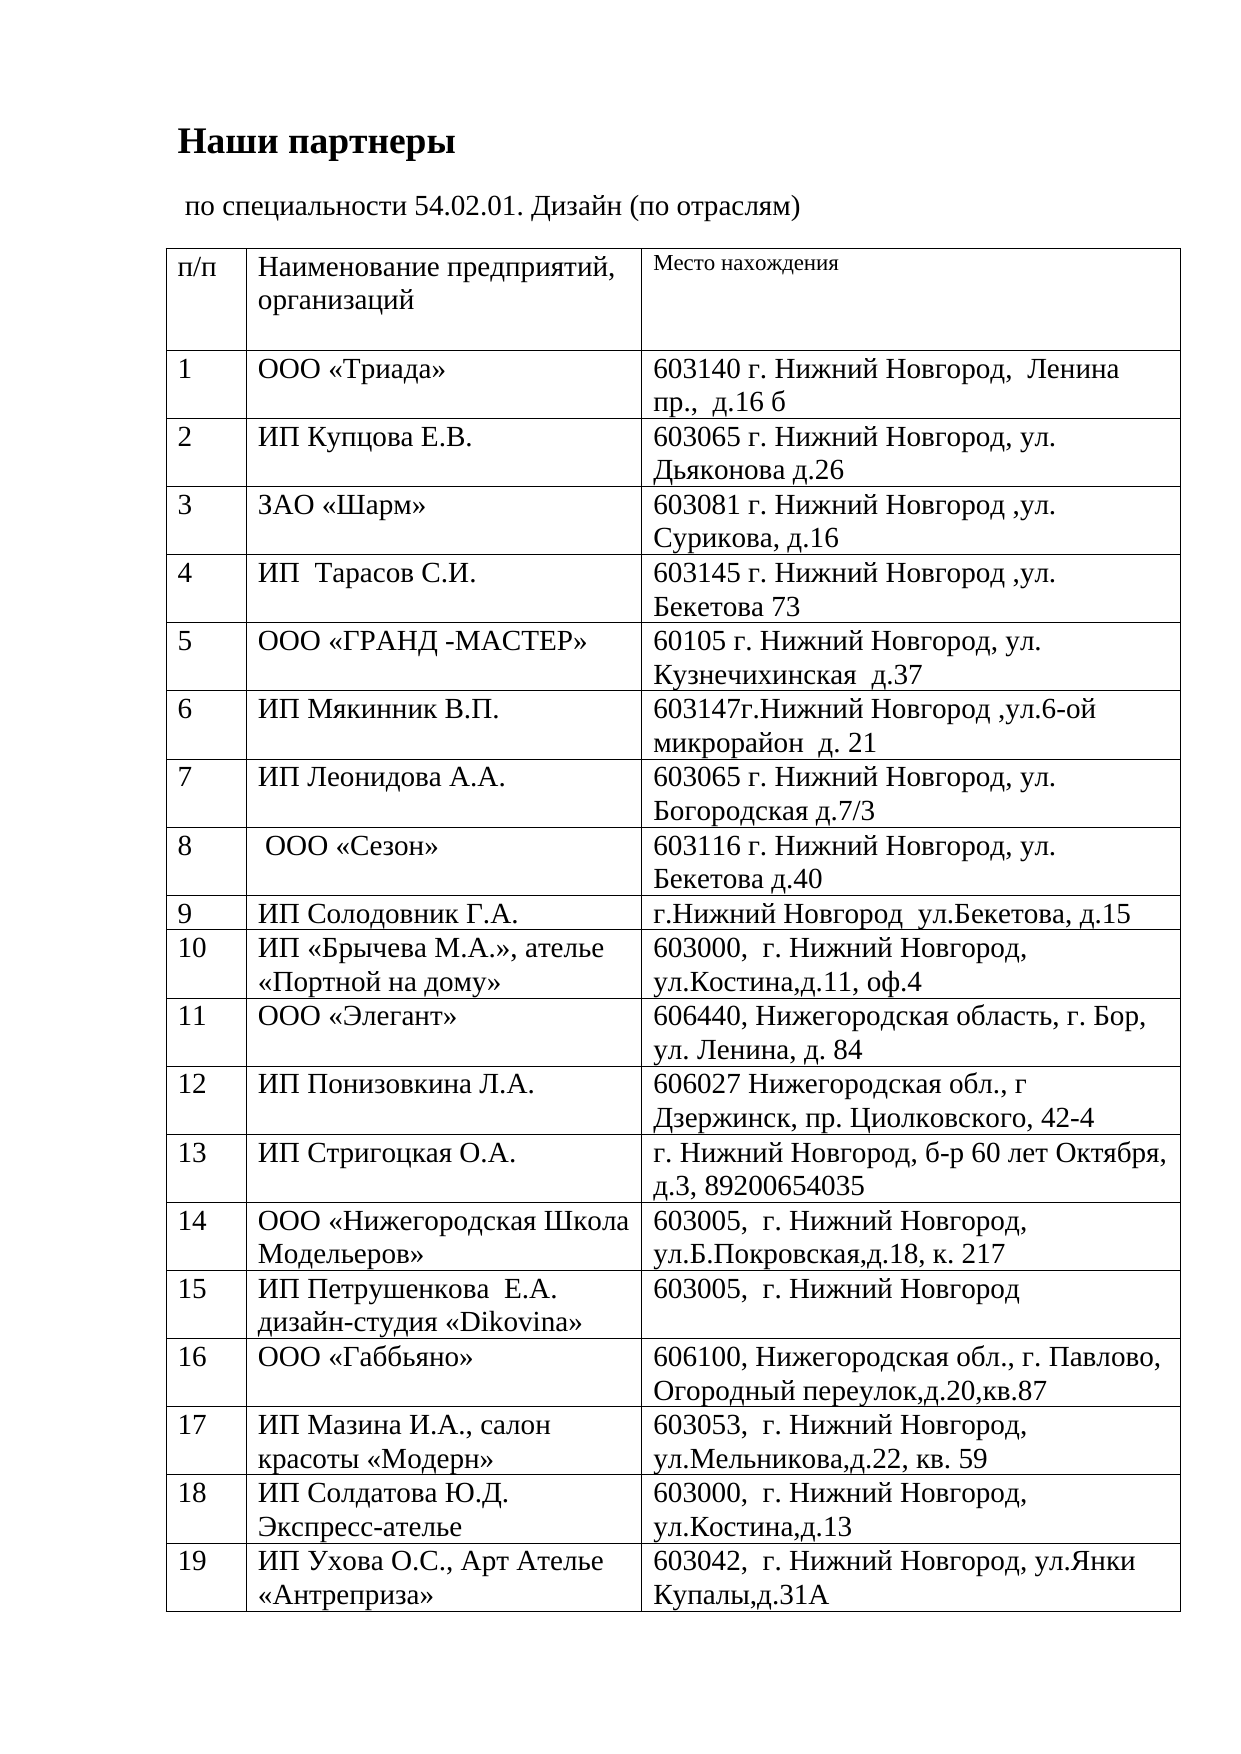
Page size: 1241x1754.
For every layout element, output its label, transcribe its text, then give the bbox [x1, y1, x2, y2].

table_cell 603116 г. Нижний Новгород, ул. Бекетова д.40 [642, 828, 1180, 895]
table_cell 12 [167, 1067, 246, 1134]
table_cell ИП Солодовник Г.А. [247, 896, 641, 929]
table_cell ИП Понизовкина Л.А. [247, 1067, 641, 1134]
table_cell ЗАО «Шарм» [247, 487, 641, 554]
table_cell ИП Купцова Е.В. [247, 419, 641, 486]
table_cell 603042, г. Нижний Новгород, ул.Янки Купалы,д.31А [642, 1544, 1180, 1611]
table_cell ИП Петрушенкова Е.А. дизайн-студия «Dikovina» [247, 1271, 641, 1338]
table_cell 603081 г. Нижний Новгород ,ул. Сурикова, д.16 [642, 487, 1180, 554]
text по специальности 54.02.01. Дизайн (по отраслям) [177, 188, 1152, 222]
table_cell 3 [167, 487, 246, 554]
table_cell ИП Леонидова А.А. [247, 760, 641, 827]
table_cell 606027 Нижегородская обл., г Дзержинск, пр. Циолковского, 42-4 [642, 1067, 1180, 1134]
table_cell 5 [167, 623, 246, 690]
table_header Наименование предприятий, организаций [247, 249, 641, 350]
table_cell ИП Стригоцкая О.А. [247, 1135, 641, 1202]
table_cell 17 [167, 1407, 246, 1474]
table_cell 18 [167, 1475, 246, 1542]
table_cell 603065 г. Нижний Новгород, ул. Дьяконова д.26 [642, 419, 1180, 486]
table_cell ИП Мазина И.А., салон красоты «Модерн» [247, 1407, 641, 1474]
table_cell 603005, г. Нижний Новгород, ул.Б.Покровская,д.18, к. 217 [642, 1203, 1180, 1270]
table_cell 13 [167, 1135, 246, 1202]
table_cell 603145 г. Нижний Новгород ,ул. Бекетова 73 [642, 555, 1180, 622]
table_cell ООО «Сезон» [247, 828, 641, 895]
table_cell г. Нижний Новгород, б-р 60 лет Октября, д.3, 89200654035 [642, 1135, 1180, 1202]
text Наши партнеры [177, 118, 1152, 161]
table_cell 10 [167, 930, 246, 997]
table_cell 9 [167, 896, 246, 929]
table_cell ООО «Триада» [247, 351, 641, 418]
table_cell 11 [167, 999, 246, 1066]
table_cell ООО «Габбьяно» [247, 1339, 641, 1406]
table_cell ИП Ухова О.С., Арт Ателье «Антреприза» [247, 1544, 641, 1611]
table_cell ИП Мякинник В.П. [247, 691, 641, 758]
table_cell 7 [167, 760, 246, 827]
table_cell 603005, г. Нижний Новгород [642, 1271, 1180, 1338]
table_cell 16 [167, 1339, 246, 1406]
table_cell ООО «Элегант» [247, 999, 641, 1066]
table_header п/п [167, 249, 246, 350]
table_cell 8 [167, 828, 246, 895]
table_cell 1 [167, 351, 246, 418]
table_cell 603065 г. Нижний Новгород, ул. Богородская д.7/3 [642, 760, 1180, 827]
table_cell 603140 г. Нижний Новгород, Ленина пр., д.16 б [642, 351, 1180, 418]
table_cell ООО «ГРАНД -МАСТЕР» [247, 623, 641, 690]
table_cell 4 [167, 555, 246, 622]
table_cell 14 [167, 1203, 246, 1270]
table_cell ИП «Брычева М.А.», ателье «Портной на дому» [247, 930, 641, 997]
table_cell 60105 г. Нижний Новгород, ул. Кузнечихинская д.37 [642, 623, 1180, 690]
table_cell 2 [167, 419, 246, 486]
table_cell г.Нижний Новгород ул.Бекетова, д.15 [642, 896, 1180, 929]
table_cell 603053, г. Нижний Новгород, ул.Мельникова,д.22, кв. 59 [642, 1407, 1180, 1474]
table_cell 603000, г. Нижний Новгород, ул.Костина,д.13 [642, 1475, 1180, 1542]
table_cell 606100, Нижегородская обл., г. Павлово, Огородный переулок,д.20,кв.87 [642, 1339, 1180, 1406]
table_header Место нахождения [642, 249, 1180, 350]
table_cell 603000, г. Нижний Новгород, ул.Костина,д.11, оф.4 [642, 930, 1180, 997]
table_cell 6 [167, 691, 246, 758]
table_cell 19 [167, 1544, 246, 1611]
table_cell 603147г.Нижний Новгород ,ул.6-ой микрорайон д. 21 [642, 691, 1180, 758]
table_cell 606440, Нижегородская область, г. Бор, ул. Ленина, д. 84 [642, 999, 1180, 1066]
table_cell ИП Солдатова Ю.Д. Экспресс-ателье [247, 1475, 641, 1542]
table_cell ИП Тарасов С.И. [247, 555, 641, 622]
table_cell ООО «Нижегородская Школа Модельеров» [247, 1203, 641, 1270]
table_cell 15 [167, 1271, 246, 1338]
